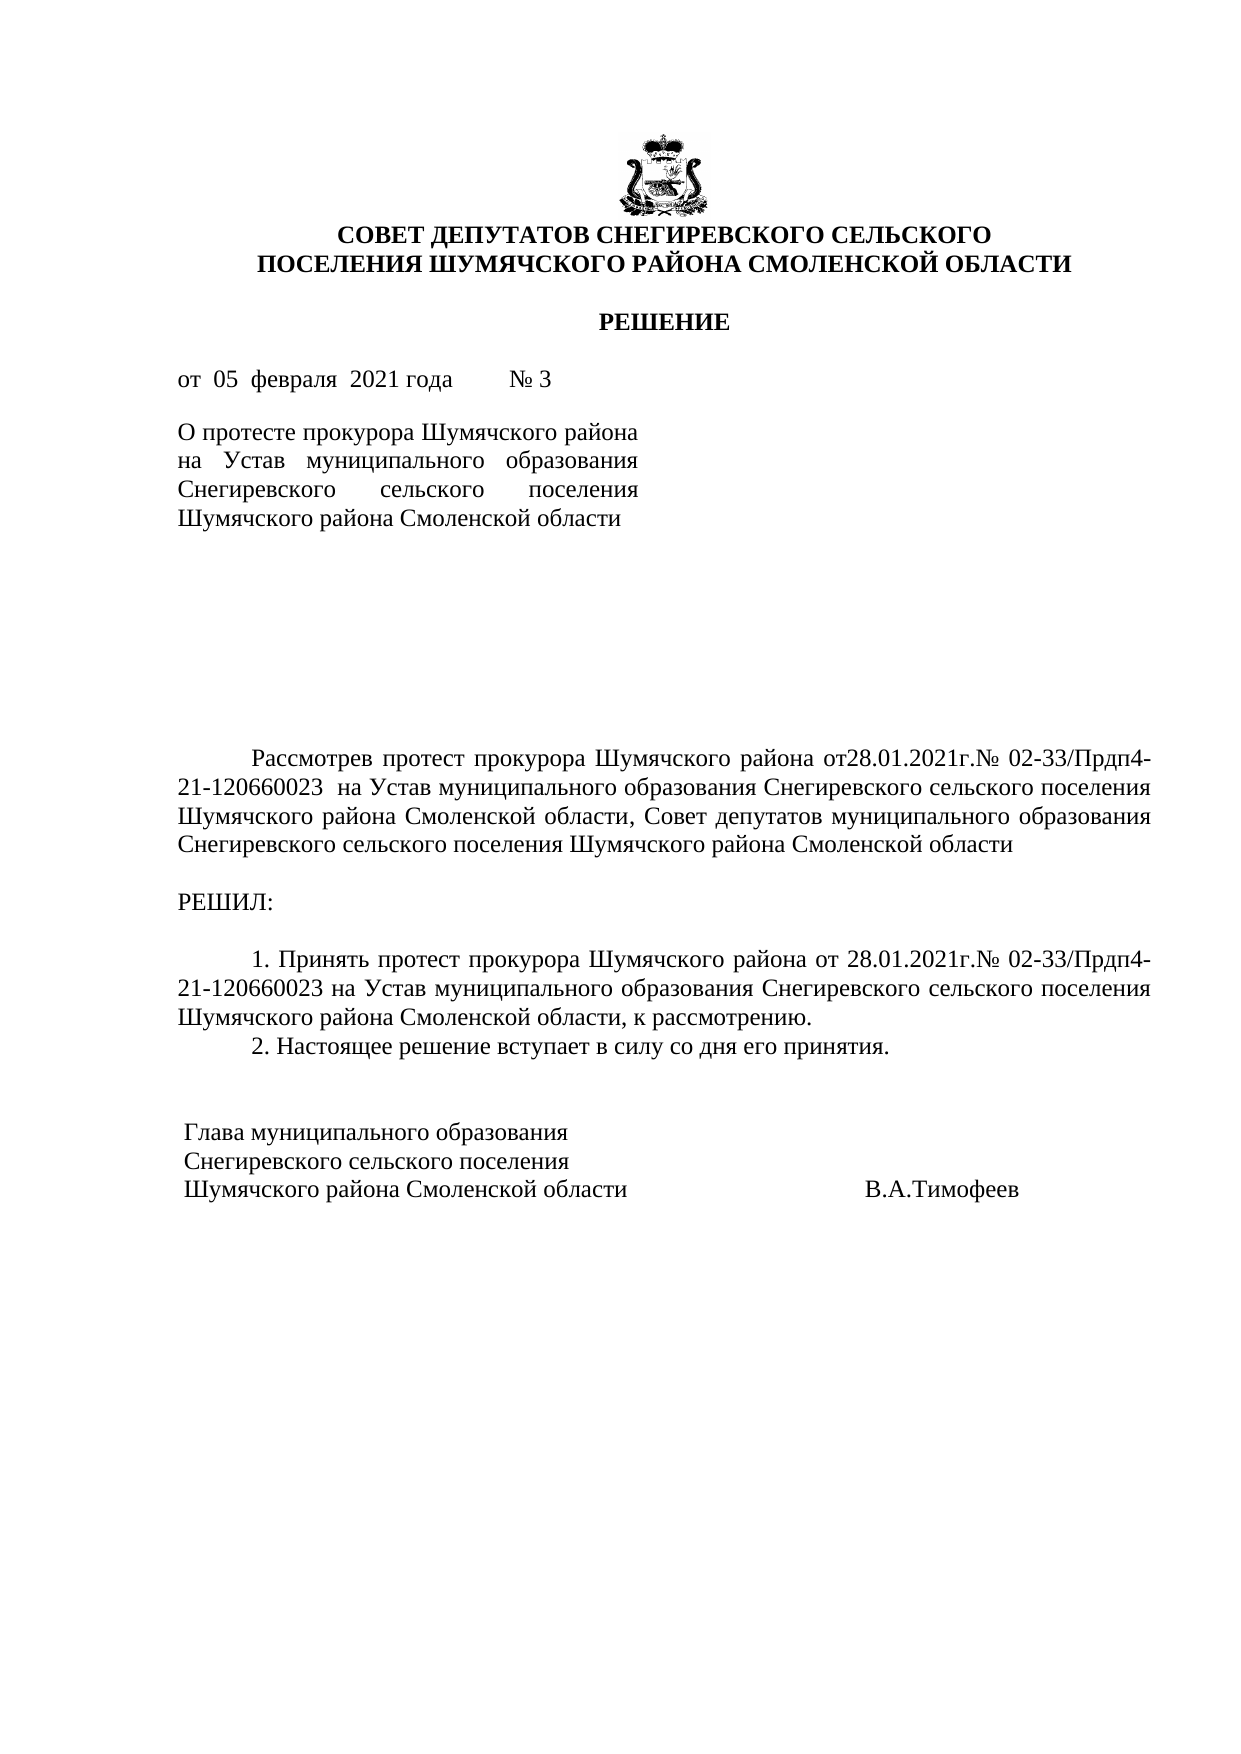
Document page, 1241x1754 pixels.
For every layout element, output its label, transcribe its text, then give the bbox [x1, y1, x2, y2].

text Снегиревского сельского поселения [177, 1146, 1149, 1174]
text 1. Принять протест прокурора Шумячского района от 28.01.2021г.№ 02-33/Прдп4-21-120660023 на Устав муниципального образования Снегиревского сельского поселения Шумячского района Смоленской области, к рассмотрению. [177, 944, 1152, 1031]
text 2. Настоящее решение вступает в силу со дня его принятия. [177, 1031, 1152, 1059]
text РЕШИЛ: [177, 887, 1152, 916]
subtitle Рассмотрев протест прокурора Шумячского района от28.01.2021г.№ 02-33/Прдп4-21-120660023 на Устав муниципального образования Снегиревского сельского поселения Шумячского района Смоленской области, Совет депутатов муниципального образования Снегиревского сельского поселения Шумячского района Смоленской области [177, 743, 1152, 858]
text Шумячского района Смоленской области В.А.Тимофеев [177, 1174, 1152, 1203]
text Глава муниципального образования [177, 1117, 1149, 1146]
text от 05 февраля 2021 года № 3 [177, 364, 1152, 393]
text СОВЕТ ДЕПУТАТОВ СНЕГИРЕВСКОГО СЕЛЬСКОГО [177, 220, 1152, 249]
text ПОСЕЛЕНИЯ ШУМЯЧСКОГО РАЙОНА СМОЛЕНСКОЙ ОБЛАСТИ [177, 249, 1152, 278]
text РЕШЕНИЕ [177, 307, 1152, 335]
picture [618, 132, 711, 221]
table_header О протесте прокурора Шумячского района на Устав муниципального образования Снегиревского сельского поселения Шумячского района Смоленской области [166, 417, 650, 714]
